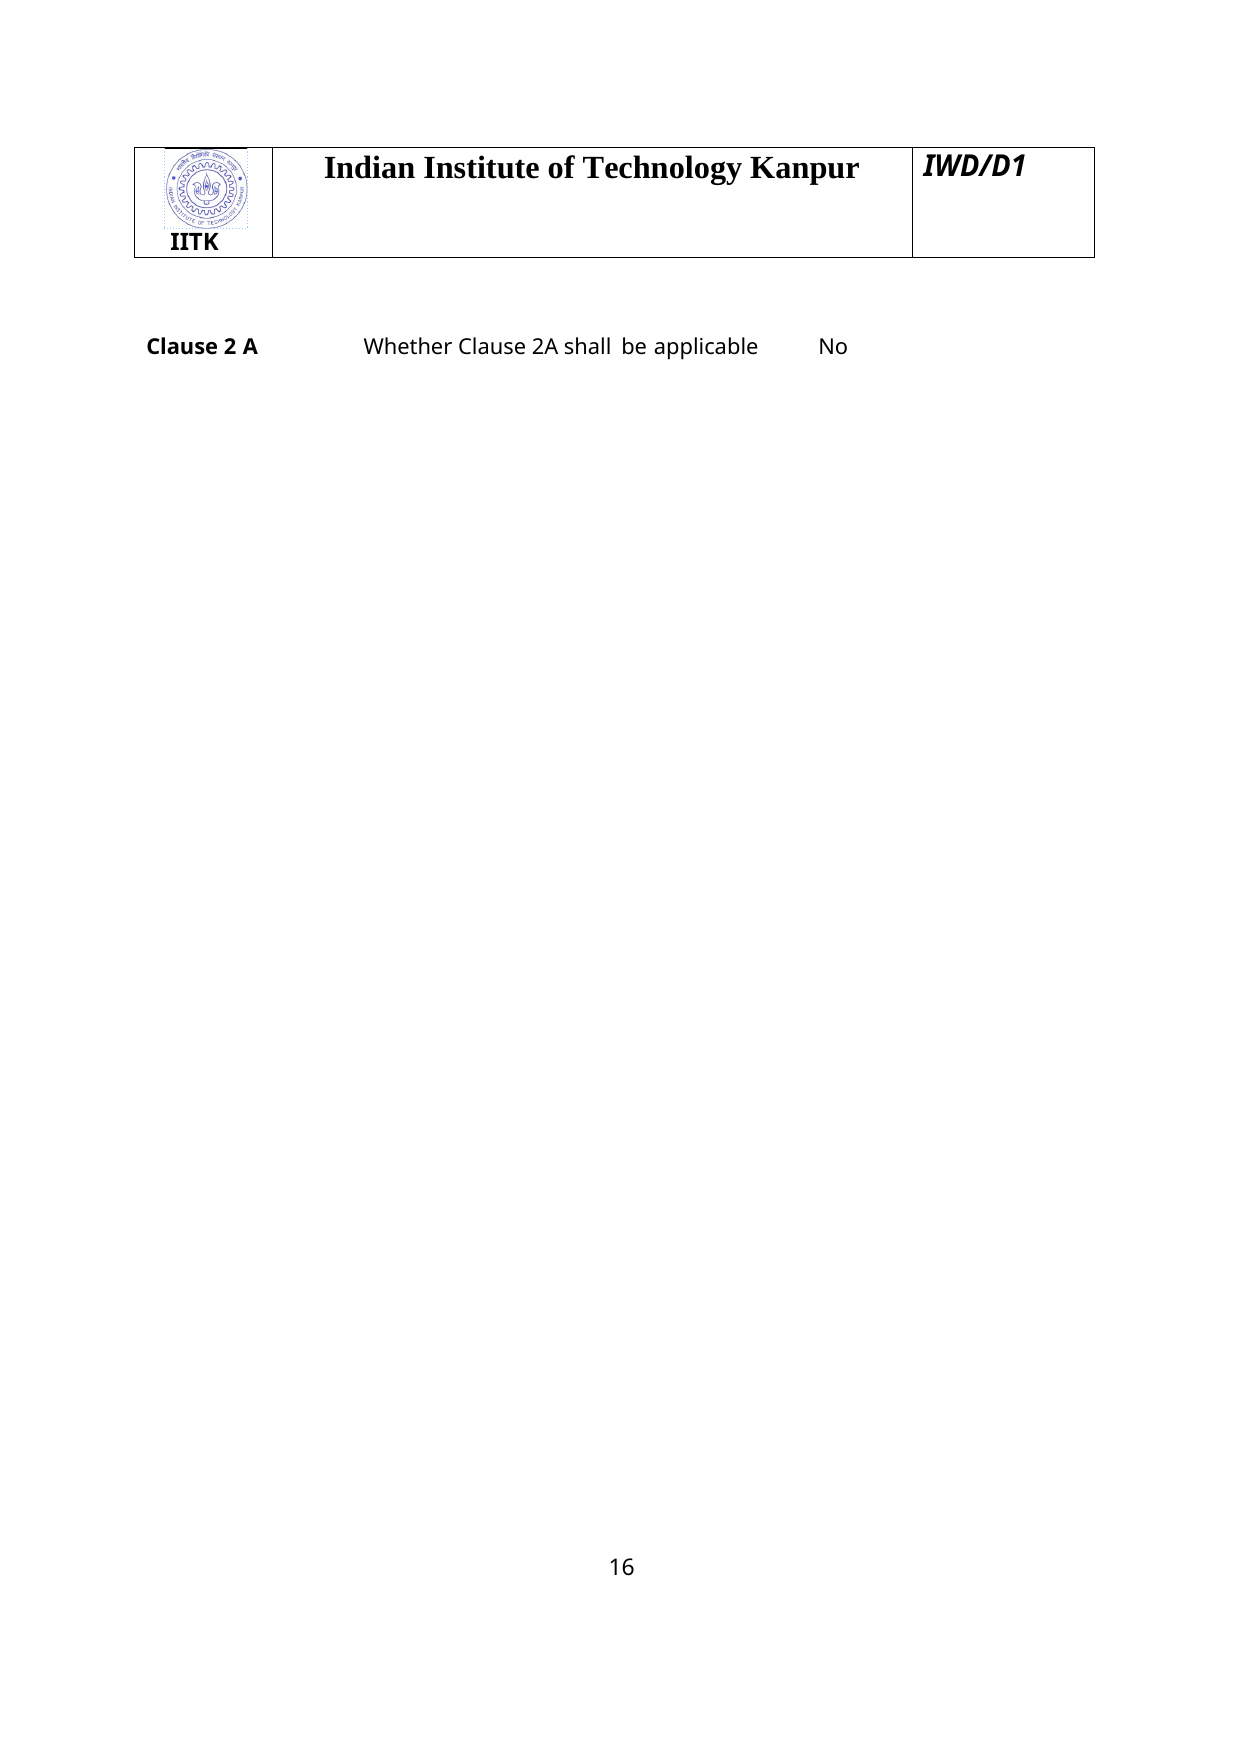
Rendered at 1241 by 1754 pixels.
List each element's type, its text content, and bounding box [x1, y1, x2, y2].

picture [165, 149, 248, 230]
text Clause 2 A Whether Clause 2A shall be applicable No [146, 331, 1136, 361]
